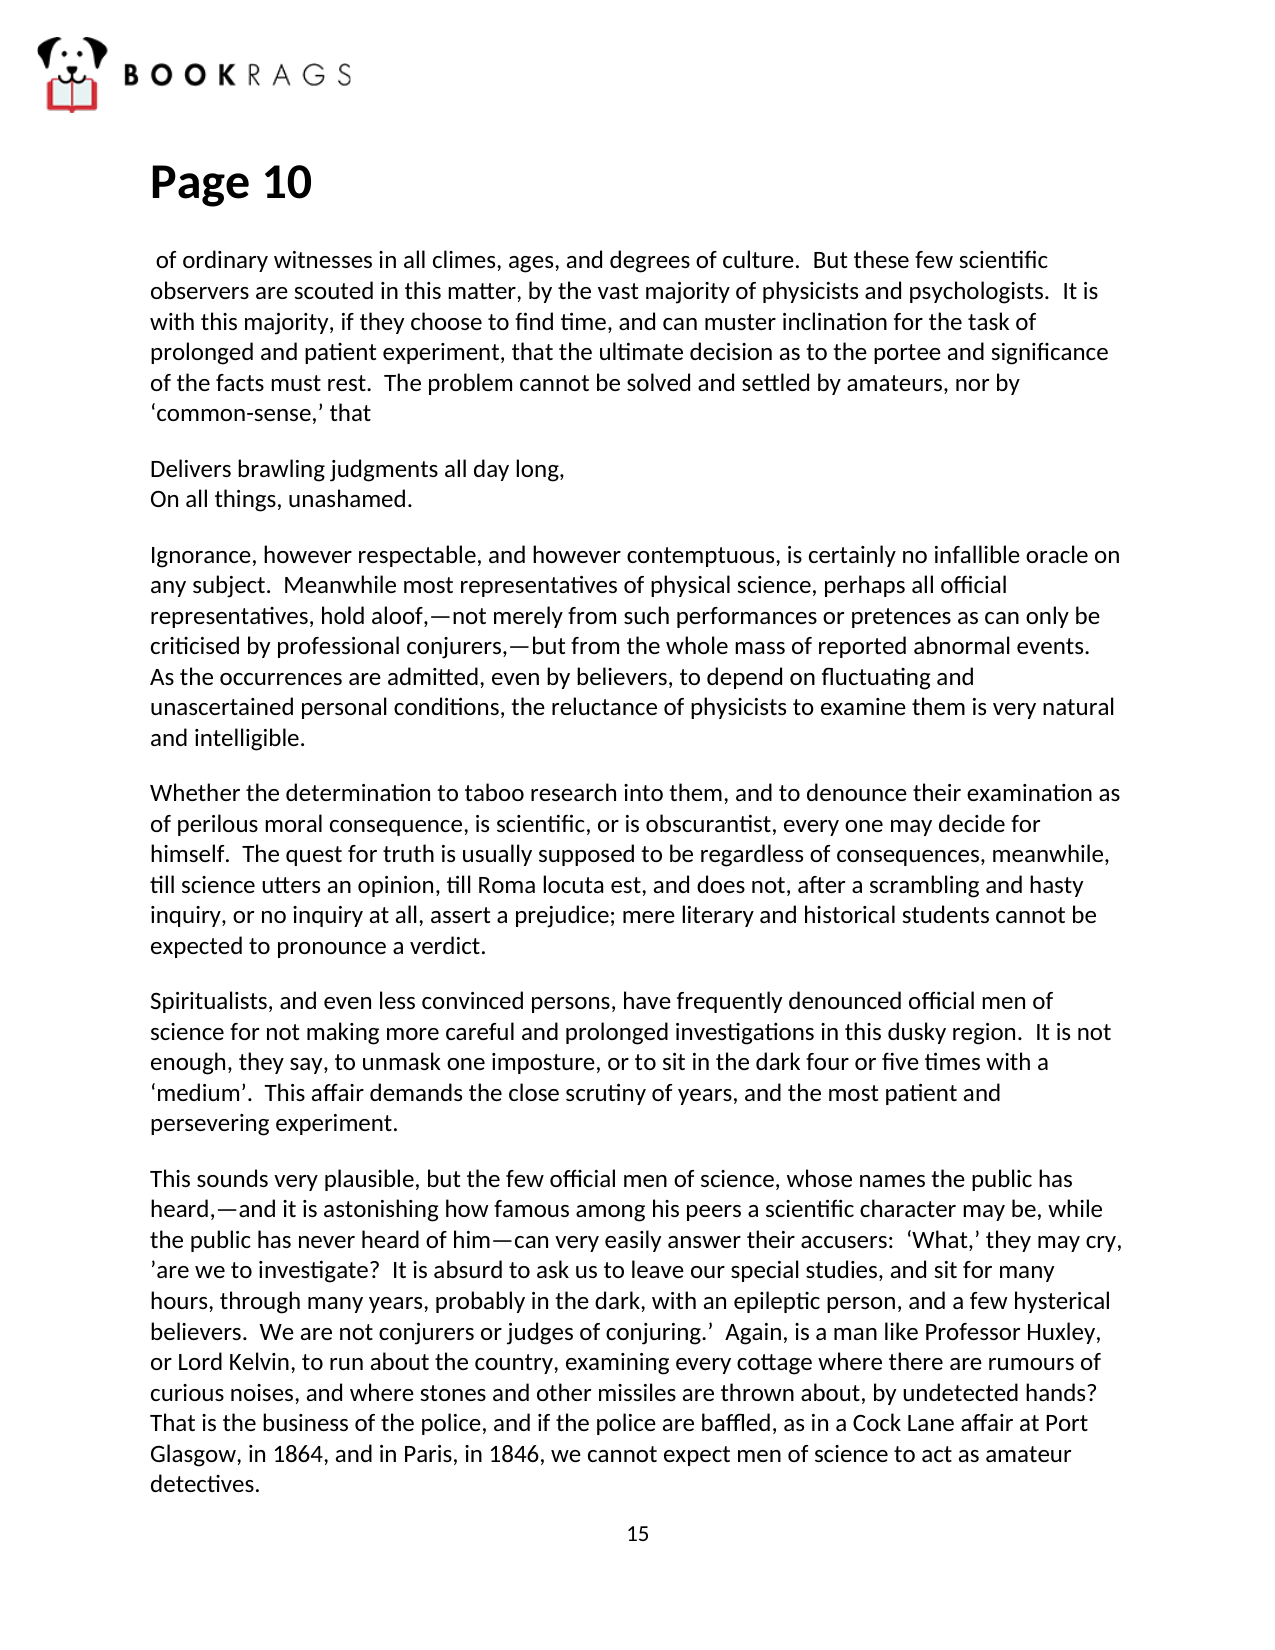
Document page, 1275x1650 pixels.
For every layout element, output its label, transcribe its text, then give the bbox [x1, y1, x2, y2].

picture [37, 37, 351, 113]
text Ignorance, however respectable, and however contemptuous, is certainly no infallible oracle on any subject. Meanwhile most representatives of physical science, perhaps all official representatives, hold aloof,—­not merely from such performances or pretences as can only be criticised by professional conjurers,—­but from the whole mass of reported abnormal events. As the occurrences are admitted, even by believers, to depend on fluctuating and unascertained personal conditions, the reluctance of physicists to examine them is very natural and intelligible. [150, 539, 1125, 752]
text Whether the determination to taboo research into them, and to denounce their examination as of perilous moral consequence, is scientific, or is obscurantist, every one may decide for himself. The quest for truth is usually supposed to be regardless of consequences, meanwhile, till science utters an opinion, till Roma locuta est, and does not, after a scrambling and hasty inquiry, or no inquiry at all, assert a prejudice; mere literary and historical students cannot be expected to pronounce a verdict. [150, 777, 1125, 961]
text Spiritualists, and even less convinced persons, have frequently denounced official men of science for not making more careful and prolonged investigations in this dusky region. It is not enough, they say, to unmask one imposture, or to sit in the dark four or five times with a ‘medium’. This affair demands the close scrutiny of years, and the most patient and persevering experiment. [150, 986, 1125, 1138]
text This sounds very plausible, but the few official men of science, whose names the public has heard,—­and it is astonishing how famous among his peers a scientific character may be, while the public has never heard of him—­can very easily answer their accusers: ‘What,’ they may cry, ’are we to investigate? It is absurd to ask us to leave our special studies, and sit for many hours, through many years, probably in the dark, with an epileptic person, and a few hysterical believers. We are not conjurers or judges of conjuring.’ Again, is a man like Professor Huxley, or Lord Kelvin, to run about the country, examining every cottage where there are rumours of curious noises, and where stones and other missiles are thrown about, by undetected hands? That is the business of the police, and if the police are baffled, as in a Cock Lane affair at Port Glasgow, in 1864, and in Paris, in 1846, we cannot expect men of science to act as amateur detectives. [150, 1163, 1125, 1499]
text Delivers brawling judgments all day long, On all things, unashamed. [150, 453, 1125, 514]
text Page 10 [150, 150, 1125, 211]
text of ordinary witnesses in all climes, ages, and degrees of culture. But these few scientific observers are scouted in this matter, by the vast majority of physicists and psychologists. It is with this majority, if they choose to find time, and can muster inclination for the task of prolonged and patient experiment, that the ultimate decision as to the portee and significance of the facts must rest. The problem cannot be solved and settled by amateurs, nor by ‘common-sense,’ that [150, 244, 1125, 428]
